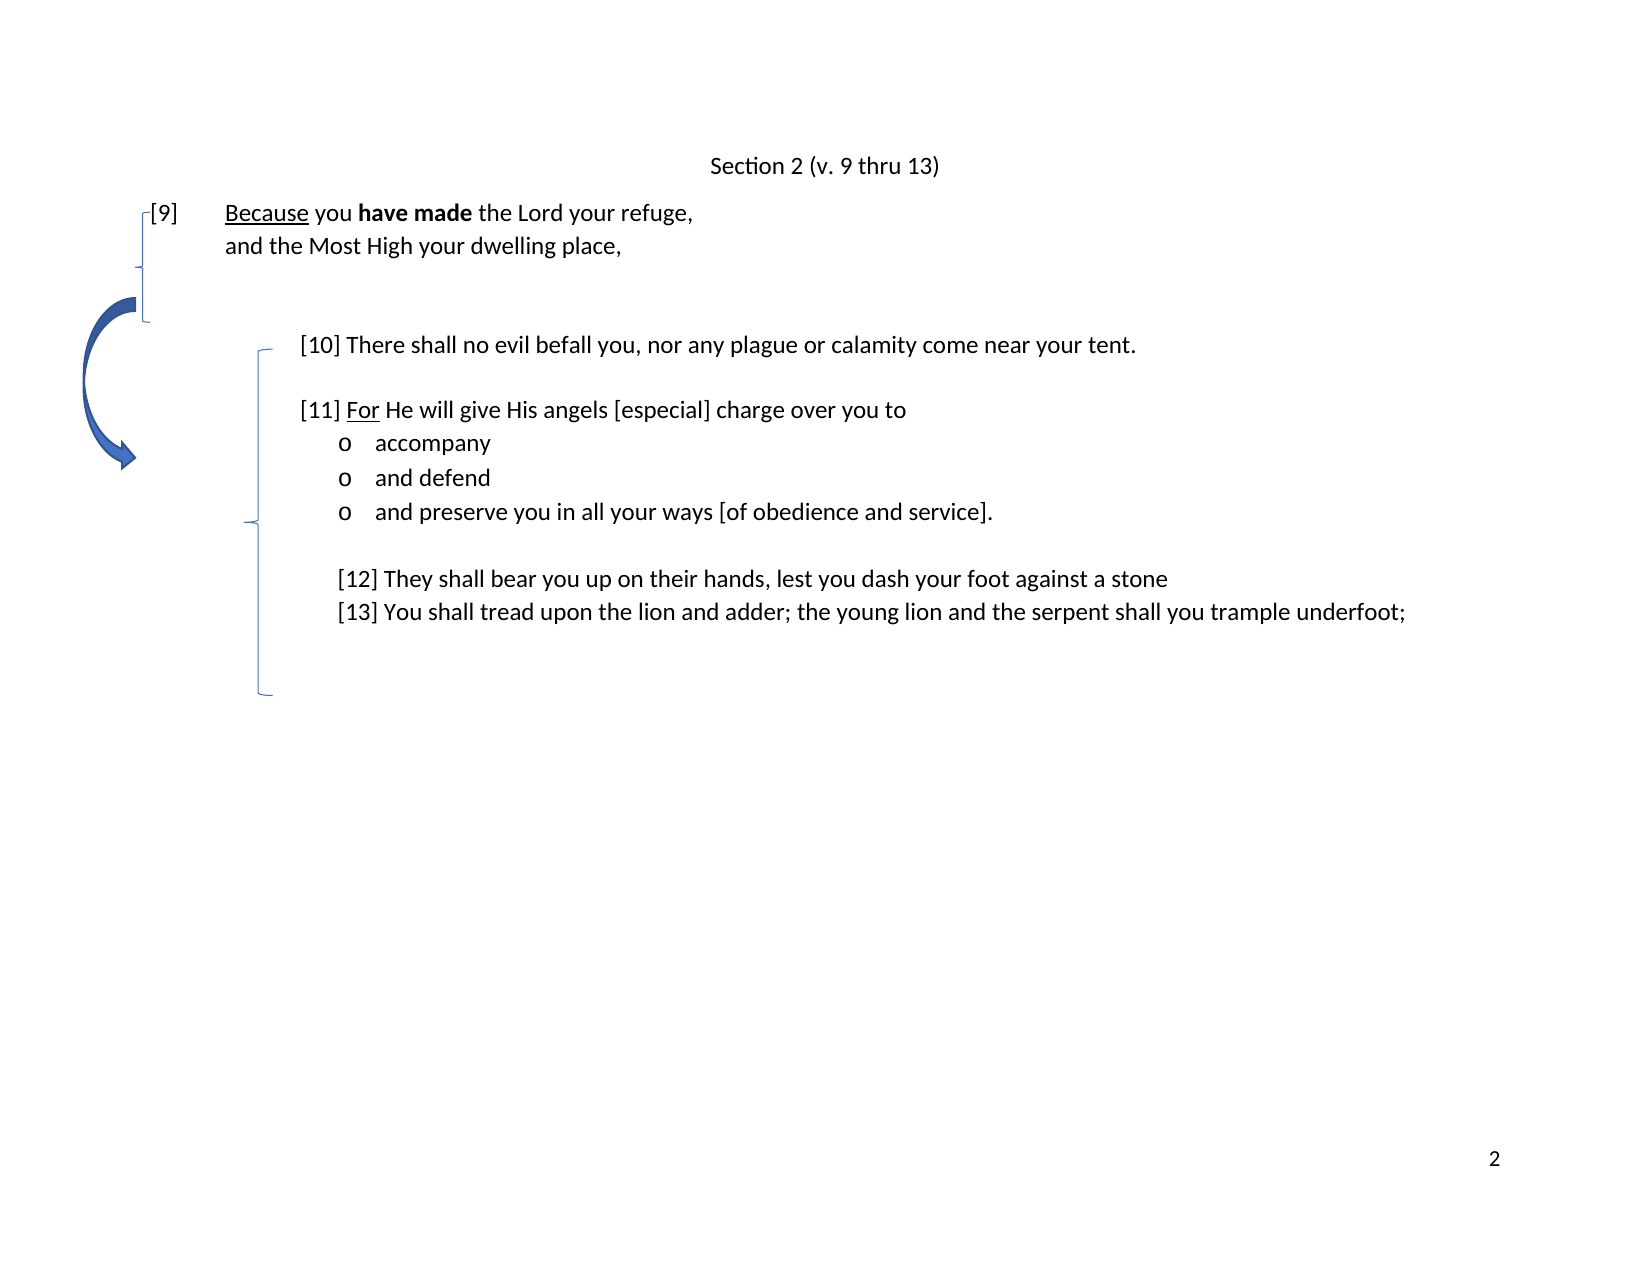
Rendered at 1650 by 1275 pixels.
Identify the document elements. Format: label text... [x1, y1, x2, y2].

list and preserve you in all your ways [of obedience and service]. [337, 496, 1500, 528]
text [12] They shall bear you up on their hands, lest you dash your foot against a stone [337, 563, 1500, 594]
list [11] For He will give His angels [especial] charge over you to [300, 395, 1500, 425]
list accompany [337, 428, 1500, 459]
list and defend [337, 462, 1500, 494]
text Section 2 (v. 9 thru 13) [150, 150, 1500, 181]
text [9] Because you have made the Lord your refuge, [150, 197, 1500, 228]
text and the Most High your dwelling place, [150, 230, 1500, 261]
text [13] You shall tread upon the lion and adder; the young lion and the serpent shall you trample underfoot; [337, 596, 1500, 627]
text [10] There shall no evil befall you, nor any plague or calamity come near your tent. [300, 329, 1500, 359]
